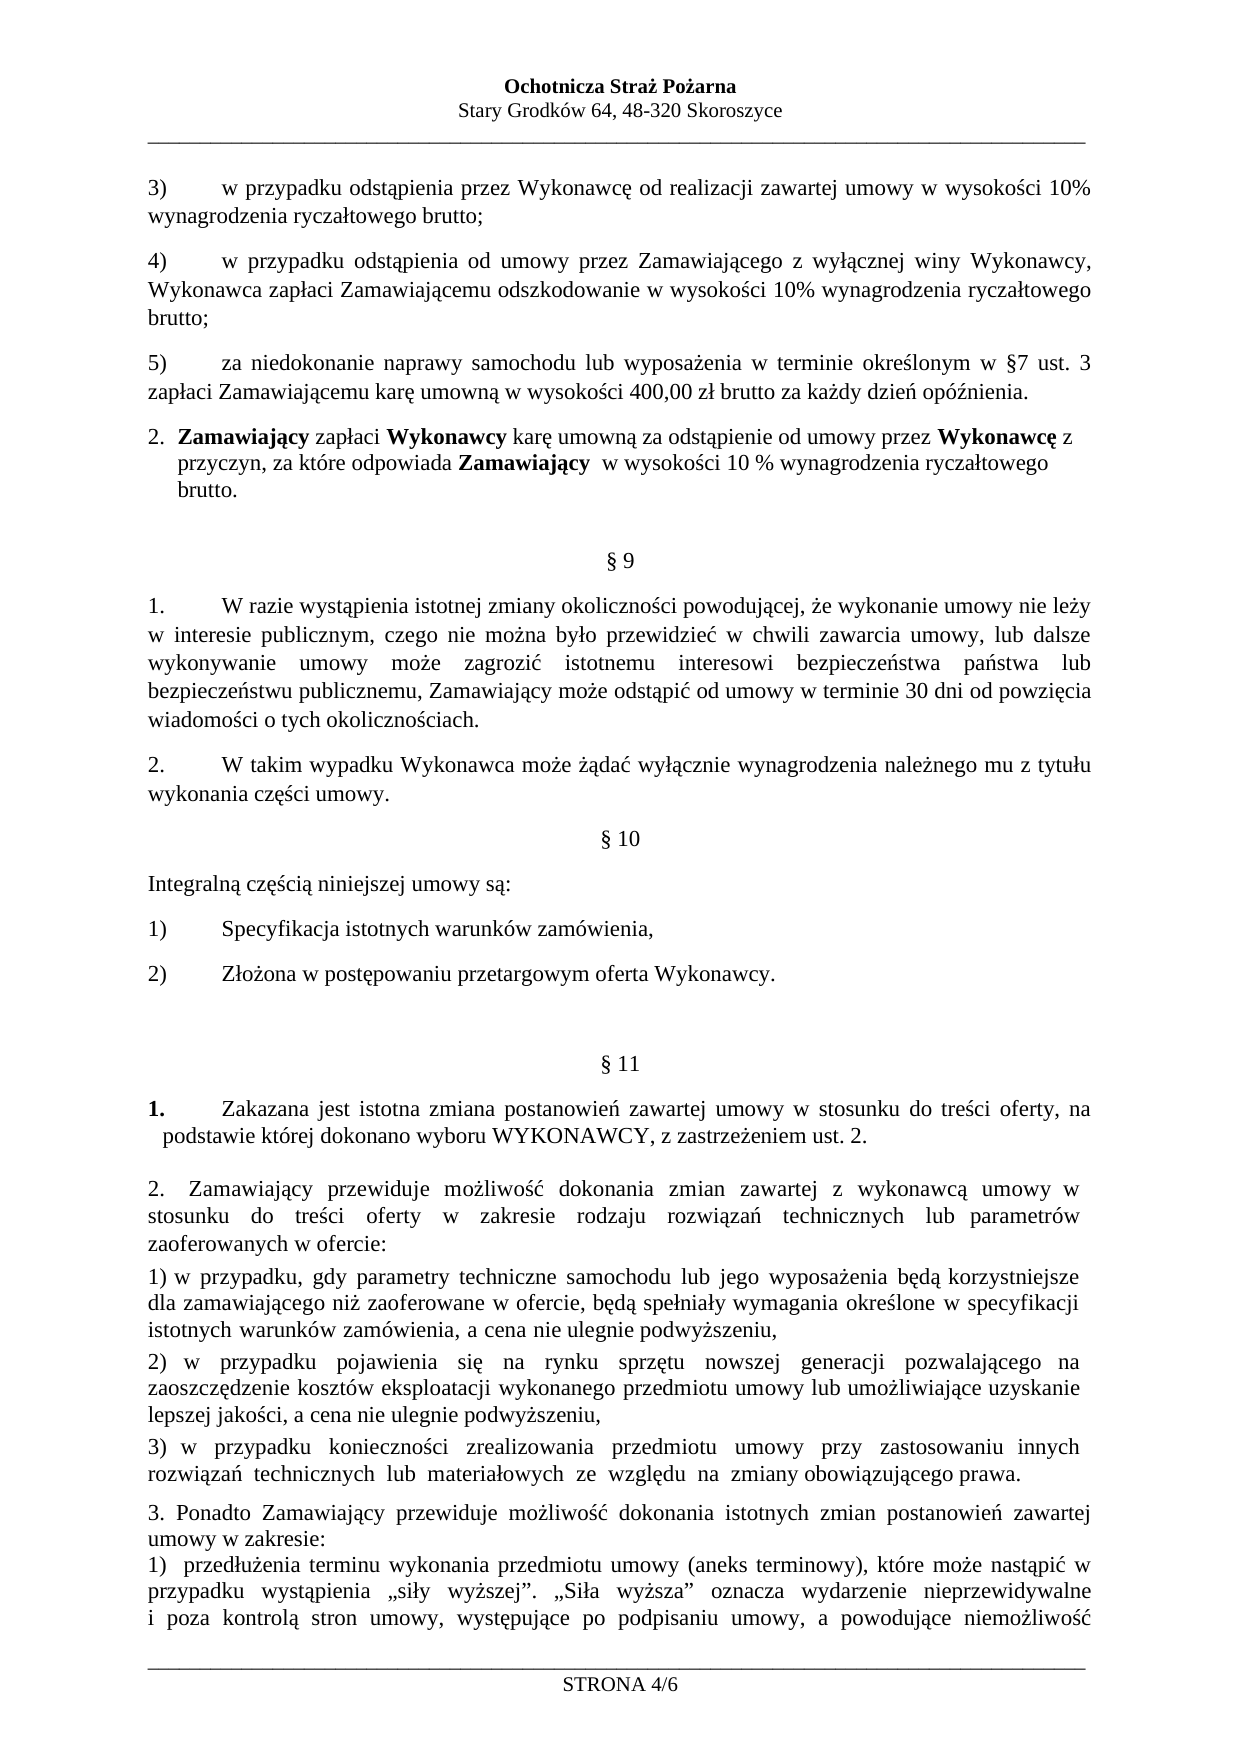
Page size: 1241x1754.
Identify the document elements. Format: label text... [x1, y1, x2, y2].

text 1) w przypadku, gdy parametry techniczne samochodu lub jego wyposażenia będą korzystniejsze dla zamawiającego niż zaoferowane w ofercie, będą spełniały wymagania określone w specyfikacji istotnych warunków zamówienia, a cena nie ulegnie podwyższeniu, [148, 1263, 1080, 1342]
text 3. Ponadto Zamawiający przewiduje możliwość dokonania istotnych zmian postanowień zawartej umowy w zakresie: [148, 1498, 1093, 1551]
text 4) w przypadku odstąpienia od umowy przez Zamawiającego z wyłącznej winy Wykonawcy, Wykonawca zapłaci Zamawiającemu odszkodowanie w wysokości 10% wynagrodzenia ryczałtowego brutto; [148, 247, 1093, 331]
text 1) Specyfikacja istotnych warunków zamówienia, [148, 915, 1093, 941]
text 2) w przypadku pojawienia się na rynku sprzętu nowszej generacji pozwalającego na zaoszczędzenie kosztów eksploatacji wykonanego przedmiotu umowy lub umożliwiające uzyskanie lepszej jakości, a cena nie ulegnie podwyższeniu, [148, 1348, 1080, 1427]
text 1. W razie wystąpienia istotnej zmiany okoliczności powodującej, że wykonanie umowy nie leży w interesie publicznym, czego nie można było przewidzieć w chwili zawarcia umowy, lub dalsze wykonywanie umowy może zagrozić istotnemu interesowi bezpieczeństwa państwa lub bezpieczeństwu publicznemu, Zamawiający może odstąpić od umowy w terminie 30 dni od powzięcia wiadomości o tych okolicznościach. [148, 592, 1093, 732]
text Integralną częścią niniejszej umowy są: [148, 870, 1093, 896]
text 2. Zamawiający przewiduje możliwość dokonania zmian zawartej z wykonawcą umowy w stosunku do treści oferty w zakresie rodzaju rozwiązań technicznych lub parametrów zaoferowanych w ofercie: [148, 1174, 1080, 1257]
text 2. W takim wypadku Wykonawca może żądać wyłącznie wynagrodzenia należnego mu z tytułu wykonania części umowy. [148, 751, 1093, 806]
text 3) w przypadku odstąpienia przez Wykonawcę od realizacji zawartej umowy w wysokości 10% wynagrodzenia ryczałtowego brutto; [148, 174, 1093, 229]
text 5) za niedokonanie naprawy samochodu lub wyposażenia w terminie określonym w §7 ust. 3 zapłaci Zamawiającemu karę umowną w wysokości 400,00 zł brutto za każdy dzień opóźnienia. [148, 349, 1093, 404]
list Zamawiający zapłaci Wykonawcy karę umowną za odstąpienie od umowy przez Wykonawcę z przyczyn, za które odpowiada Zamawiający w wysokości 10 % wynagrodzenia ryczałtowego brutto. [148, 423, 1093, 502]
text 2) Złożona w postępowaniu przetargowym oferta Wykonawcy. [148, 960, 1093, 986]
text 3) w przypadku konieczności zrealizowania przedmiotu umowy przy zastosowaniu innych rozwiązań technicznych lub materiałowych ze względu na zmiany obowiązującego prawa. [148, 1433, 1080, 1486]
text § 9 [148, 547, 1093, 573]
text § 10 [148, 825, 1093, 851]
text § 11 [148, 1050, 1093, 1077]
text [147, 1551, 1093, 1630]
list Zakazana jest istotna zmiana postanowień zawartej umowy w stosunku do treści oferty, na podstawie której dokonano wyboru WYKONAWCY, z zastrzeżeniem ust. 2. [148, 1095, 1093, 1148]
